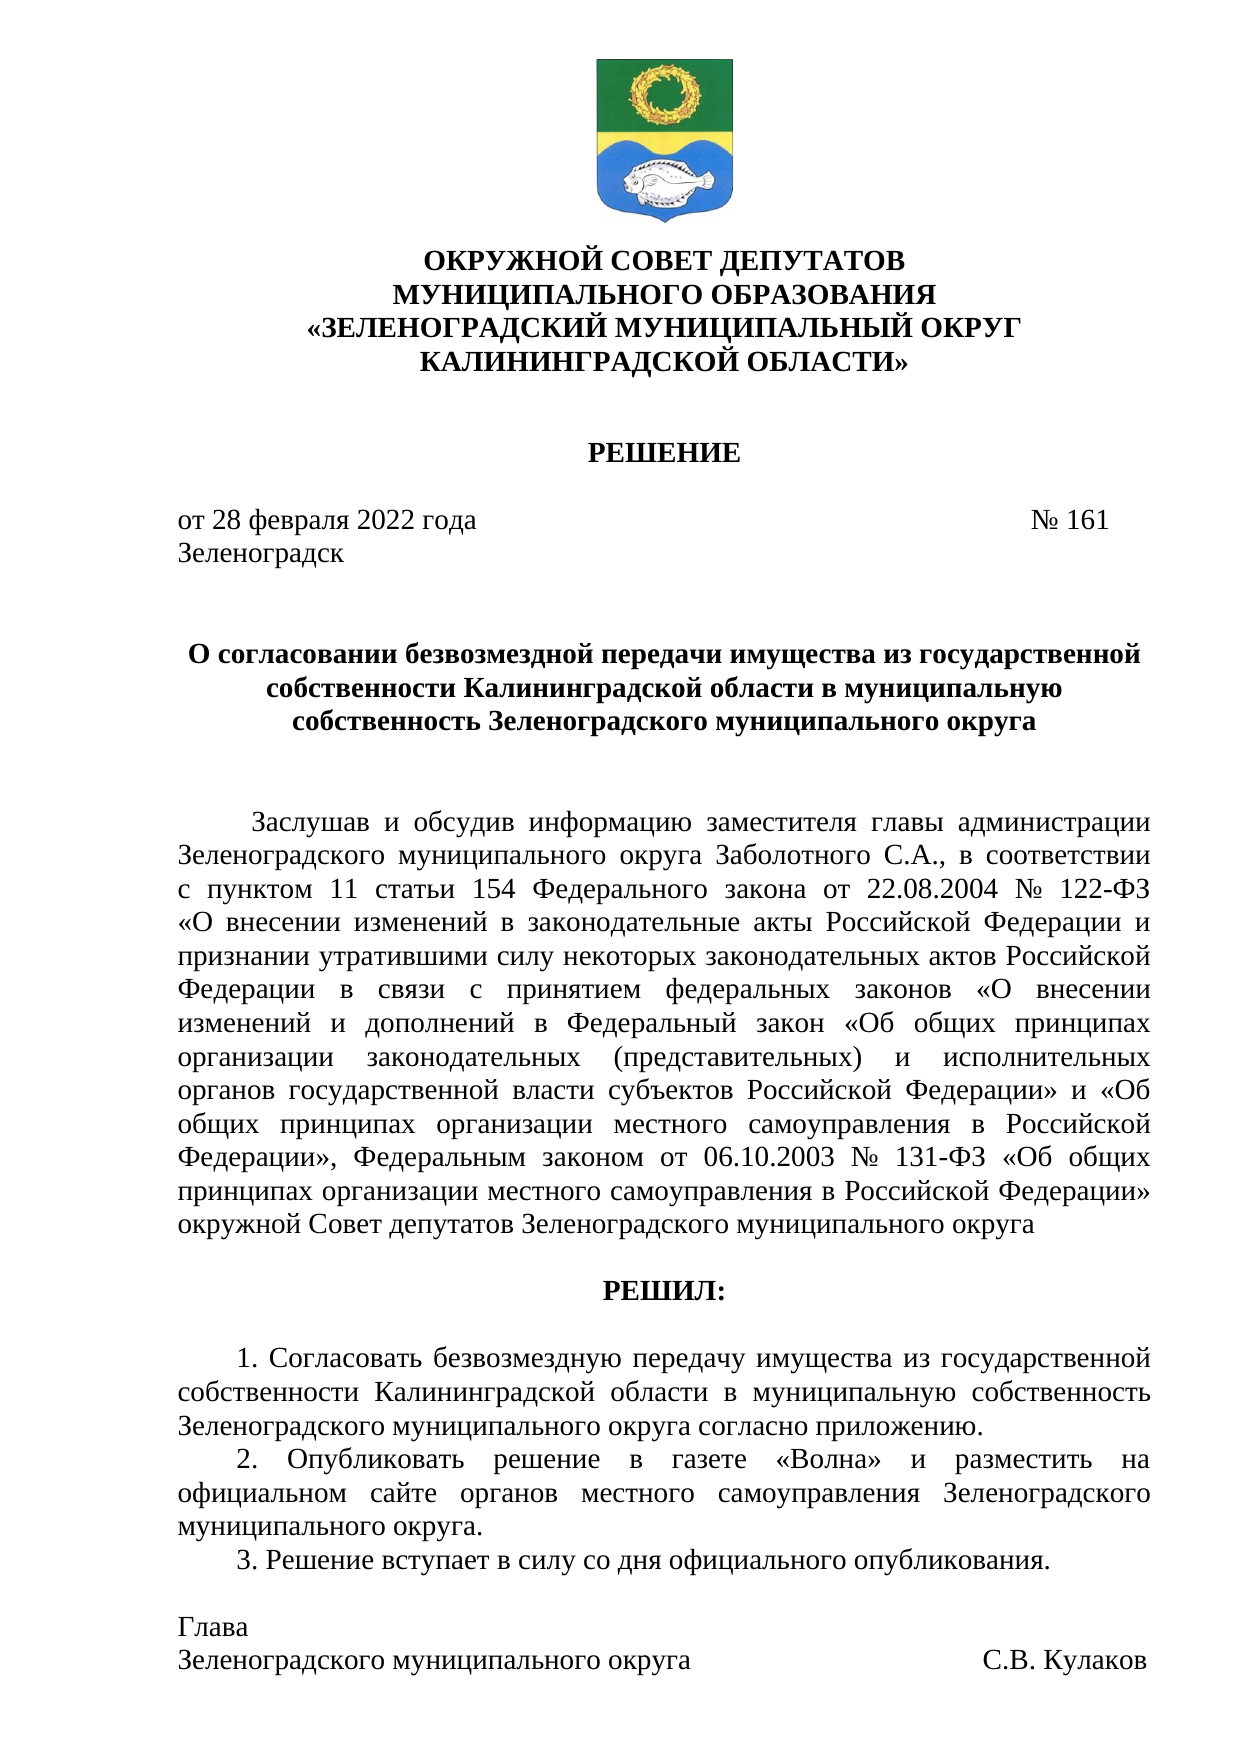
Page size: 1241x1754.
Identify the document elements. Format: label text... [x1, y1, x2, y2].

text 1. Согласовать безвозмездную передачу имущества из государственной собственности Калининградской области в муниципальную собственность Зеленоградского муниципального округа согласно приложению. [177, 1341, 1152, 1441]
text КАЛИНИНГРАДСКОЙ ОБЛАСТИ» [177, 344, 1152, 377]
text Заслушав и обсудив информацию заместителя главы администрации Зеленоградского муниципального округа Заболотного С.А., в соответствии с пунктом 11 статьи 154 Федерального закона от 22.08.2004 № 122-ФЗ «О внесении изменений в законодательные акты Российской Федерации и признании утратившими силу некоторых законодательных актов Российской Федерации в связи с принятием федеральных законов «О внесении изменений и дополнений в Федеральный закон «Об общих принципах организации законодательных (представительных) и исполнительных органов государственной власти субъектов Российской Федерации» и «Об общих принципах организации местного самоуправления в Российской Федерации», Федеральным законом от 06.10.2003 № 131-ФЗ «Об общих принципах организации местного самоуправления в Российской Федерации» окружной Совет депутатов Зеленоградского муниципального округа [177, 804, 1152, 1240]
text МУНИЦИПАЛЬНОГО ОБРАЗОВАНИЯ [177, 277, 1152, 310]
text О согласовании безвозмездной передачи имущества из государственной собственности Калининградской области в муниципальную собственность Зеленоградского муниципального округа [177, 636, 1152, 737]
text «ЗЕЛЕНОГРАДСКИЙ МУНИЦИПАЛЬНЫЙ ОКРУГ [177, 310, 1152, 344]
text ОКРУЖНОЙ СОВЕТ ДЕПУТАТОВ [177, 243, 1152, 277]
text Зеленоградск [177, 536, 1152, 569]
text Глава [177, 1609, 1152, 1642]
text РЕШИЛ: [177, 1273, 1152, 1307]
text Зеленоградского муниципального округа С.В. Кулаков [177, 1642, 1152, 1676]
text 2. Опубликовать решение в газете «Волна» и разместить на официальном сайте органов местного самоуправления Зеленоградского муниципального округа. [177, 1441, 1152, 1542]
text от 28 февраля 2022 года № 161 [177, 502, 1152, 536]
text РЕШЕНИЕ [177, 435, 1152, 468]
picture [595, 59, 734, 224]
text 3. Решение вступает в силу со дня официального опубликования. [177, 1542, 1152, 1575]
